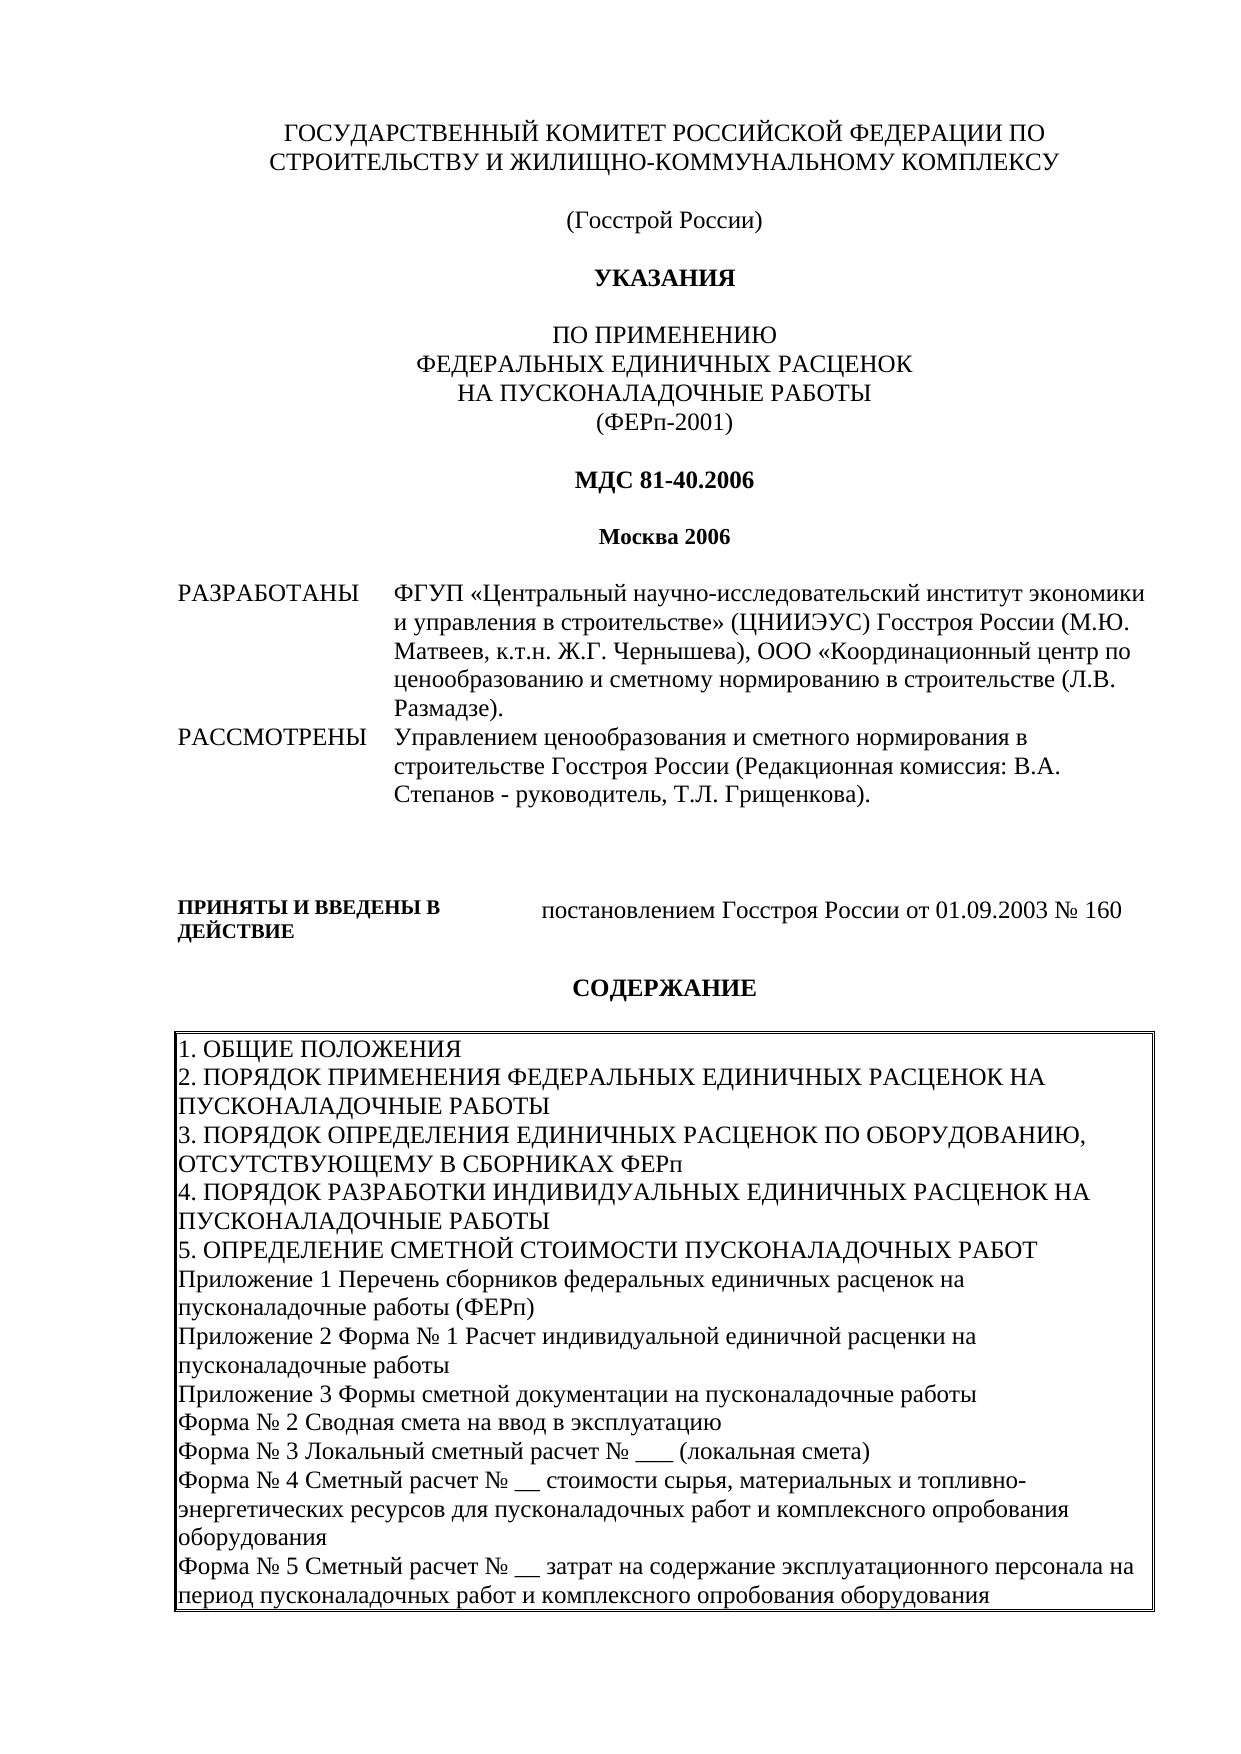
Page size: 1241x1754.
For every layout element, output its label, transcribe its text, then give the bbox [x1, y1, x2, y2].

table_header 1. ОБЩИЕ ПОЛОЖЕНИЯ 2. ПОРЯДОК ПРИМЕНЕНИЯ ФЕДЕРАЛЬНЫХ ЕДИНИЧНЫХ РАСЦЕНОК НА ПУСКОНАЛАДОЧНЫЕ РАБОТЫ 3. ПОРЯДОК ОПРЕДЕЛЕНИЯ ЕДИНИЧНЫХ РАСЦЕНОК ПО ОБОРУДОВАНИЮ, ОТСУТСТВУЮЩЕМУ В СБОРНИКАХ ФЕРп 4. ПОРЯДОК РАЗРАБОТКИ ИНДИВИДУАЛЬНЫХ ЕДИНИЧНЫХ РАСЦЕНОК НА ПУСКОНАЛАДОЧНЫЕ РАБОТЫ 5. ОПРЕДЕЛЕНИЕ СМЕТНОЙ СТОИМОСТИ ПУСКОНАЛАДОЧНЫХ РАБОТ Приложение 1 Перечень сборников федеральных единичных расценок на пусконаладочные работы (ФЕРп) Приложение 2 Форма № 1 Расчет индивидуальной единичной расценки на пусконаладочные работы Приложение 3 Формы сметной документации на пусконаладочные работы Форма № 2 Сводная смета на ввод в эксплуатацию Форма № 3 Локальный сметный расчет № ___ (локальная смета) Форма № 4 Сметный расчет № __ стоимости сырья, материальных и топливно-энергетических ресурсов для пусконаладочных работ и комплексного опробования оборудования Форма № 5 Сметный расчет № __ затрат на содержание эксплуатационного персонала на период пусконаладочных работ и комплексного опробования оборудования [177, 1034, 1152, 1609]
text УКАЗАНИЯ [177, 263, 1152, 291]
table_header ФГУП «Центральный научно-исследовательский институт экономики и управления в строительстве» (ЦНИИЭУС) Госстроя России (М.Ю. Матвеев, к.т.н. Ж.Г. Чернышева), ООО «Координационный центр по ценообразованию и сметному нормированию в строительстве (Л.В. Размадзе). [394, 578, 1152, 722]
table_header РАЗРАБОТАНЫ [177, 578, 394, 722]
table_cell РАССМОТРЕНЫ [177, 722, 394, 808]
text СОДЕРЖАНИЕ [177, 973, 1152, 1001]
text ГОСУДАРСТВЕННЫЙ КОМИТЕТ РОССИЙСКОЙ ФЕДЕРАЦИИ ПО СТРОИТЕЛЬСТВУ И ЖИЛИЩНО-КОММУНАЛЬНОМУ КОМПЛЕКСУ [177, 118, 1152, 176]
table_header постановлением Госстроя России от 01.09.2003 № 160 [541, 895, 1152, 943]
text (Госстрой России) [177, 205, 1152, 233]
text ПО ПРИМЕНЕНИЮ ФЕДЕРАЛЬНЫХ ЕДИНИЧНЫХ РАСЦЕНОК НА ПУСКОНАЛАДОЧНЫЕ РАБОТЫ (ФЕРп-2001) [177, 321, 1152, 436]
text Москва 2006 [177, 523, 1152, 549]
text МДС 81-40.2006 [177, 465, 1152, 493]
table_cell Управлением ценообразования и сметного нормирования в строительстве Госстроя России (Редакционная комиссия: В.А. Степанов - руководитель, Т.Л. Грищенкова). [394, 722, 1152, 808]
table_header ПРИНЯТЫ И ВВЕДЕНЫ В ДЕЙСТВИЕ [177, 895, 541, 943]
